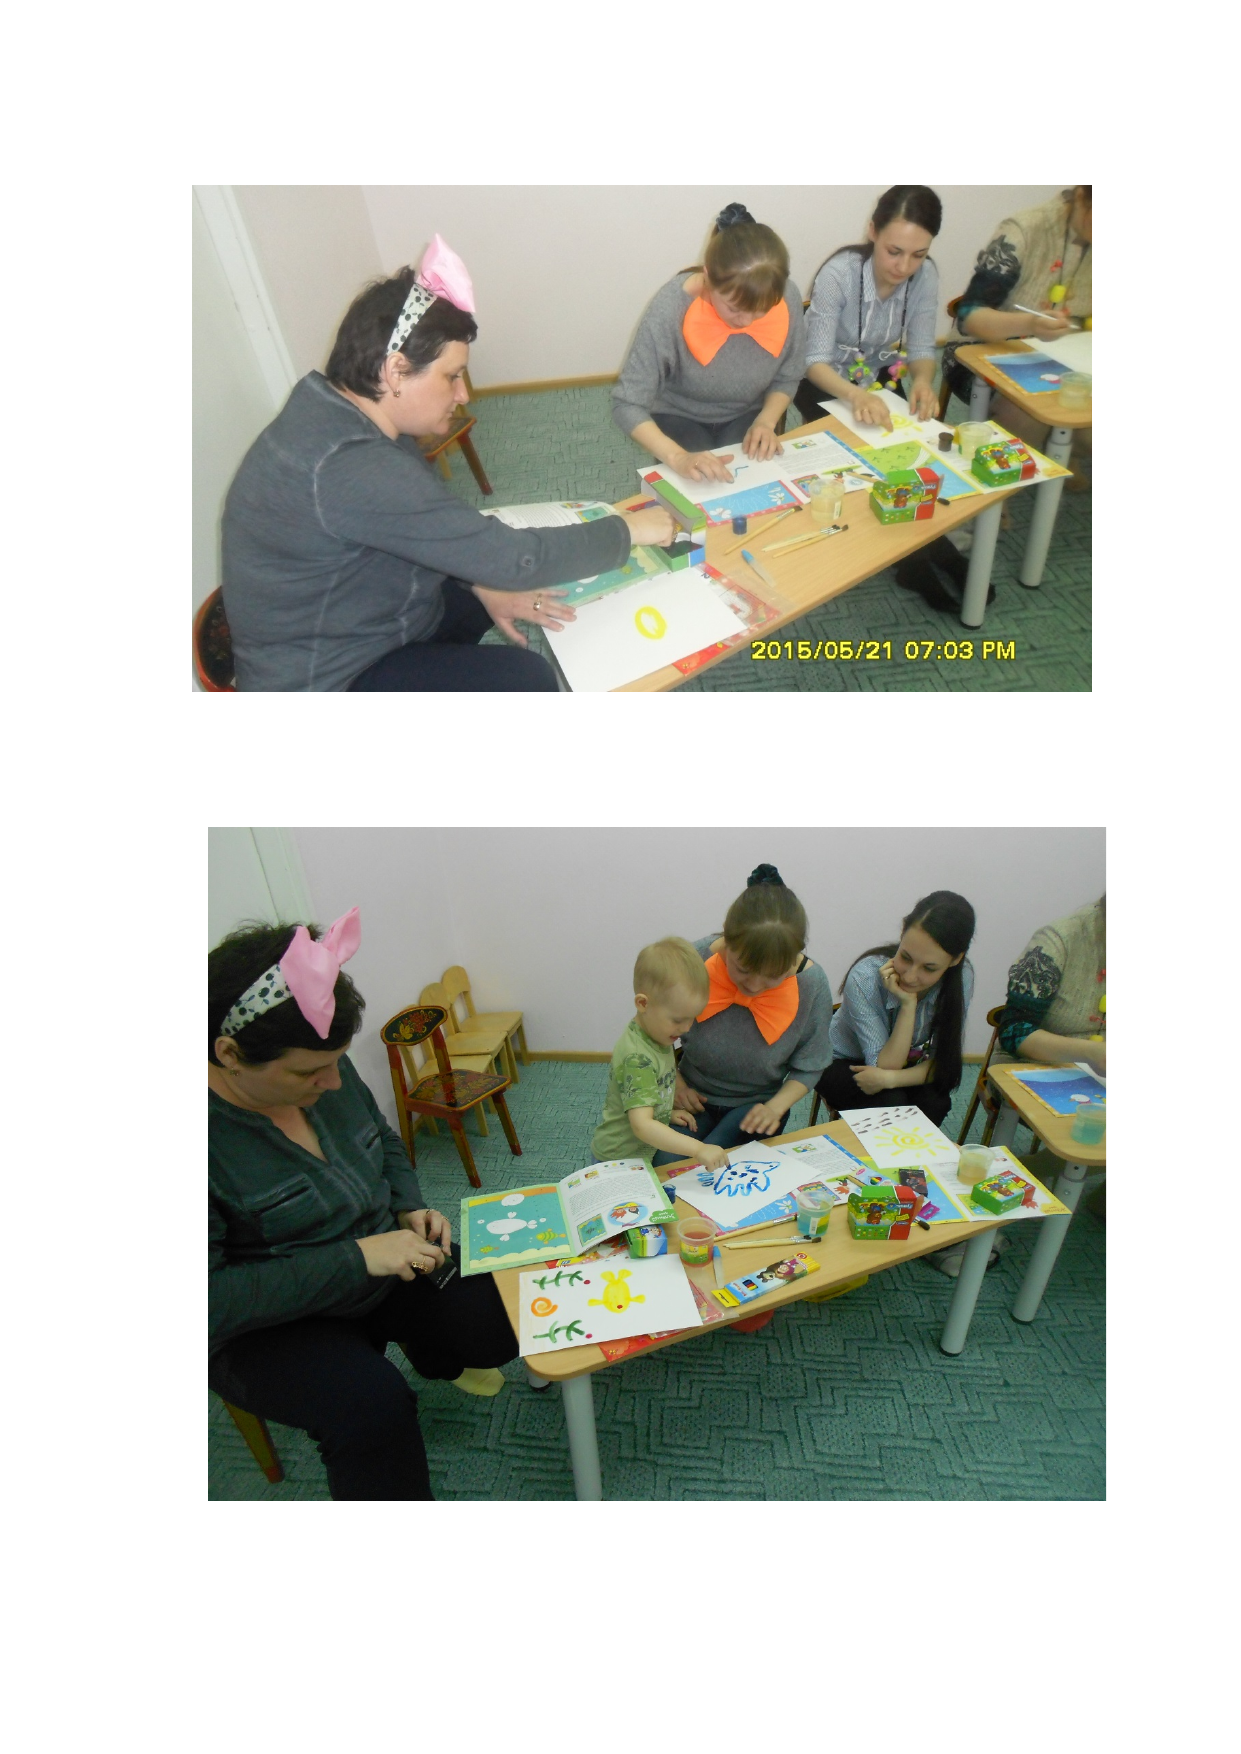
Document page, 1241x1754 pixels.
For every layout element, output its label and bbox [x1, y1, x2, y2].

picture [192, 185, 1092, 692]
picture [208, 827, 1107, 1501]
